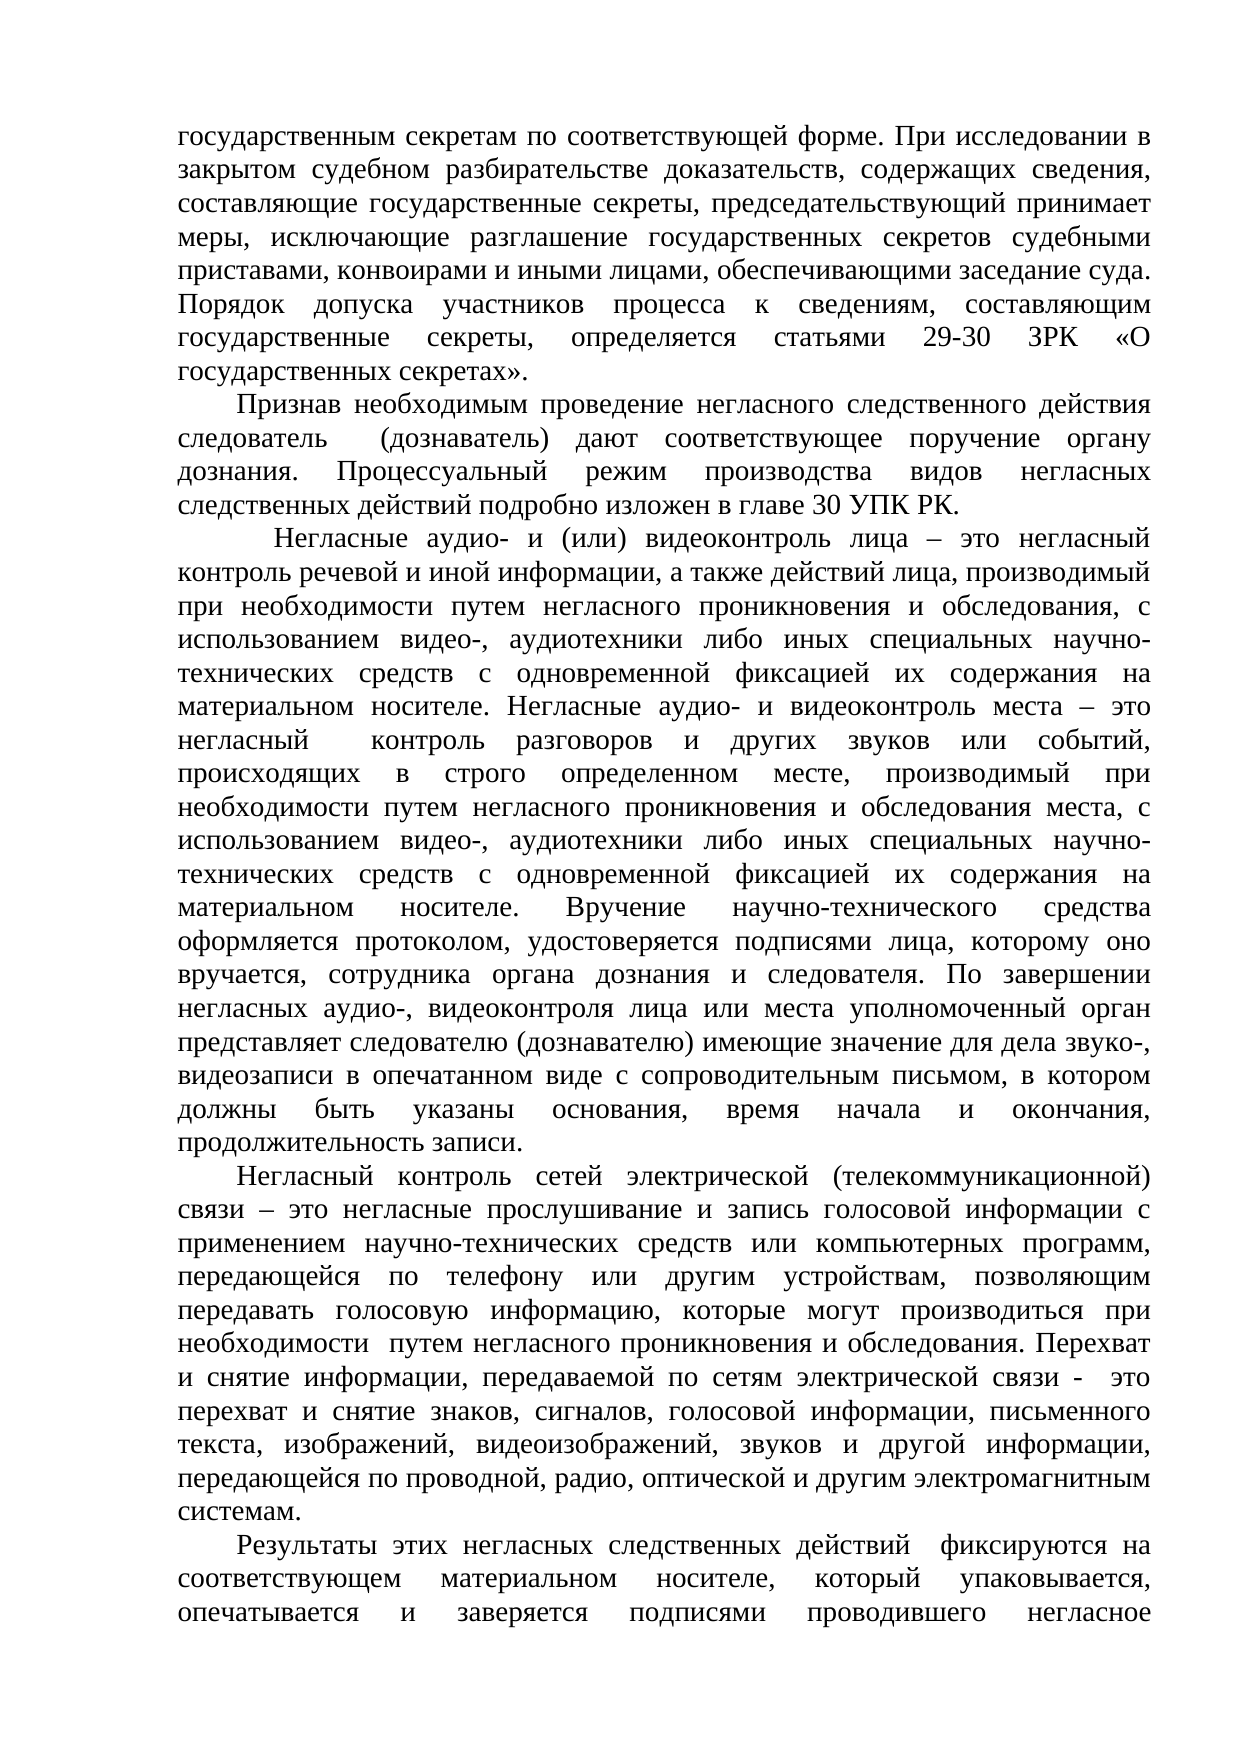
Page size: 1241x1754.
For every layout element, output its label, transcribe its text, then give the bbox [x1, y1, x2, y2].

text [177, 1527, 1152, 1627]
text Негласный контроль сетей электрической (телекоммуникационной) связи – это негласные прослушивание и запись голосовой информации с применением научно-технических средств или компьютерных программ, передающейся по телефону или другим устройствам, позволяющим передавать голосовую информацию, которые могут производиться при необходимости путем негласного проникновения и обследования. Перехват и снятие информации, передаваемой по сетям электрической связи - это перехват и снятие знаков, сигналов, голосовой информации, письменного текста, изображений, видеоизображений, звуков и другой информации, передающейся по проводной, радио, оптической и другим электромагнитным системам. [177, 1158, 1152, 1527]
text Негласные аудио- и (или) видеоконтроль лица – это негласный контроль речевой и иной информации, а также действий лица, производимый при необходимости путем негласного проникновения и обследования, с использованием видео-, аудиотехники либо иных специальных научно-технических средств с одновременной фиксацией их содержания на материальном носителе. Негласные аудио- и видеоконтроль места – это негласный контроль разговоров и других звуков или событий, происходящих в строго определенном месте, производимый при необходимости путем негласного проникновения и обследования места, с использованием видео-, аудиотехники либо иных специальных научно-технических средств с одновременной фиксацией их содержания на материальном носителе. Вручение научно-технического средства оформляется протоколом, удостоверяется подписями лица, которому оно вручается, сотрудника органа дознания и следователя. По завершении негласных аудио-, видеоконтроля лица или места уполномоченный орган представляет следователю (дознавателю) имеющие значение для дела звуко-, видеозаписи в опечатанном виде с сопроводительным письмом, в котором должны быть указаны основания, время начала и окончания, продолжительность записи. [177, 521, 1152, 1158]
text Признав необходимым проведение негласного следственного действия следователь (дознаватель) дают соответствующее поручение органу дознания. Процессуальный режим производства видов негласных следственных действий подробно изложен в главе 30 УПК РК. [177, 386, 1152, 521]
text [177, 118, 1152, 386]
